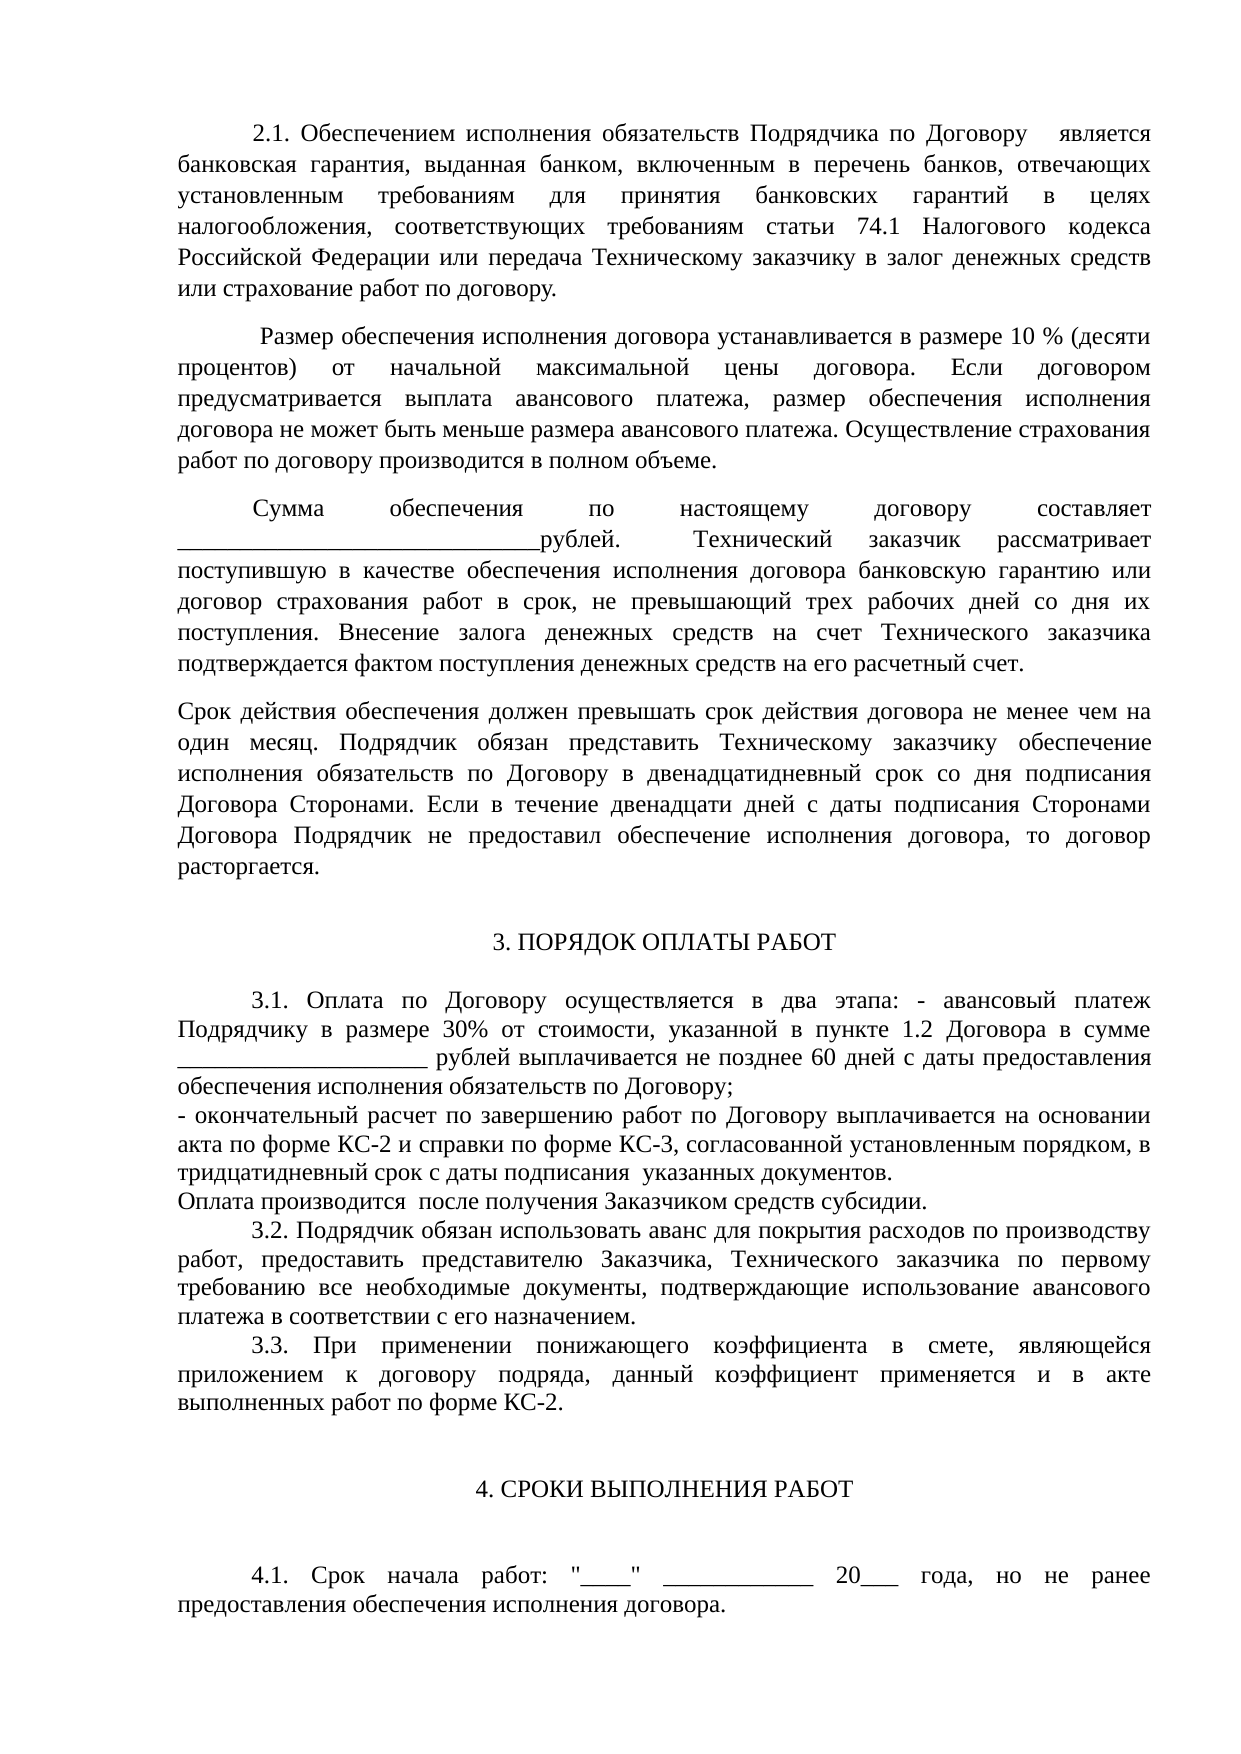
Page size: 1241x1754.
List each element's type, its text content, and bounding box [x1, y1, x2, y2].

text Сумма обеспечения по настоящему договору составляет _____________________________рублей. Технический заказчик рассматривает поступившую в качестве обеспечения исполнения договора банковскую гарантию или договор страхования работ в срок, не превышающий трех рабочих дней со дня их поступления. Внесение залога денежных средств на счет Технического заказчика подтверждается фактом поступления денежных средств на его расчетный счет. [177, 493, 1152, 677]
text 4. СРОКИ ВЫПОЛНЕНИЯ РАБОТ [177, 1474, 1152, 1502]
text 4.1. Срок начала работ: "____" ____________ 20___ года, но не ранее предоставления обеспечения исполнения договора. [177, 1560, 1152, 1617]
text 3.1. Оплата по Договору осуществляется в два этапа: - авансовый платеж Подрядчику в размере 30% от стоимости, указанной в пункте 1.2 Договора в сумме ____________________ рублей выплачивается не позднее 60 дней с даты предоставления обеспечения исполнения обязательств по Договору; [177, 985, 1152, 1100]
text 3.2. Подрядчик обязан использовать аванс для покрытия расходов по производству работ, предоставить представителю Заказчика, Технического заказчика по первому требованию все необходимые документы, подтверждающие использование авансового платежа в соответствии с его назначением. [177, 1215, 1152, 1330]
text Оплата производится после получения Заказчиком средств субсидии. [177, 1186, 1152, 1215]
text Размер обеспечения исполнения договора устанавливается в размере 10 % (десяти процентов) от начальной максимальной цены договора. Если договором предусматривается выплата авансового платежа, размер обеспечения исполнения договора не может быть меньше размера авансового платежа. Осуществление страхования работ по договору производится в полном объеме. [177, 321, 1152, 474]
text 2.1. Обеспечением исполнения обязательств Подрядчика по Договору является банковская гарантия, выданная банком, включенным в перечень банков, отвечающих установленным требованиям для принятия банковских гарантий в целях налогообложения, соответствующих требованиям статьи 74.1 Налогового кодекса Российской Федерации или передача Техническому заказчику в залог денежных средств или страхование работ по договору. [177, 118, 1152, 302]
text 3. ПОРЯДОК ОПЛАТЫ РАБОТ [177, 927, 1152, 956]
text 3.3. При применении понижающего коэффициента в смете, являющейся приложением к договору подряда, данный коэффициент применяется и в акте выполненных работ по форме КС-2. [177, 1330, 1152, 1416]
text - окончательный расчет по завершению работ по Договору выплачивается на основании акта по форме КС-2 и справки по форме КС-3, согласованной установленным порядком, в тридцатидневный срок с даты подписания указанных документов. [177, 1100, 1152, 1186]
text Срок действия обеспечения должен превышать срок действия договора не менее чем на один месяц. Подрядчик обязан представить Техническому заказчику обеспечение исполнения обязательств по Договору в двенадцатидневный срок со дня подписания Договора Сторонами. Если в течение двенадцати дней с даты подписания Сторонами Договора Подрядчик не предоставил обеспечение исполнения договора, то договор расторгается. [177, 696, 1152, 880]
